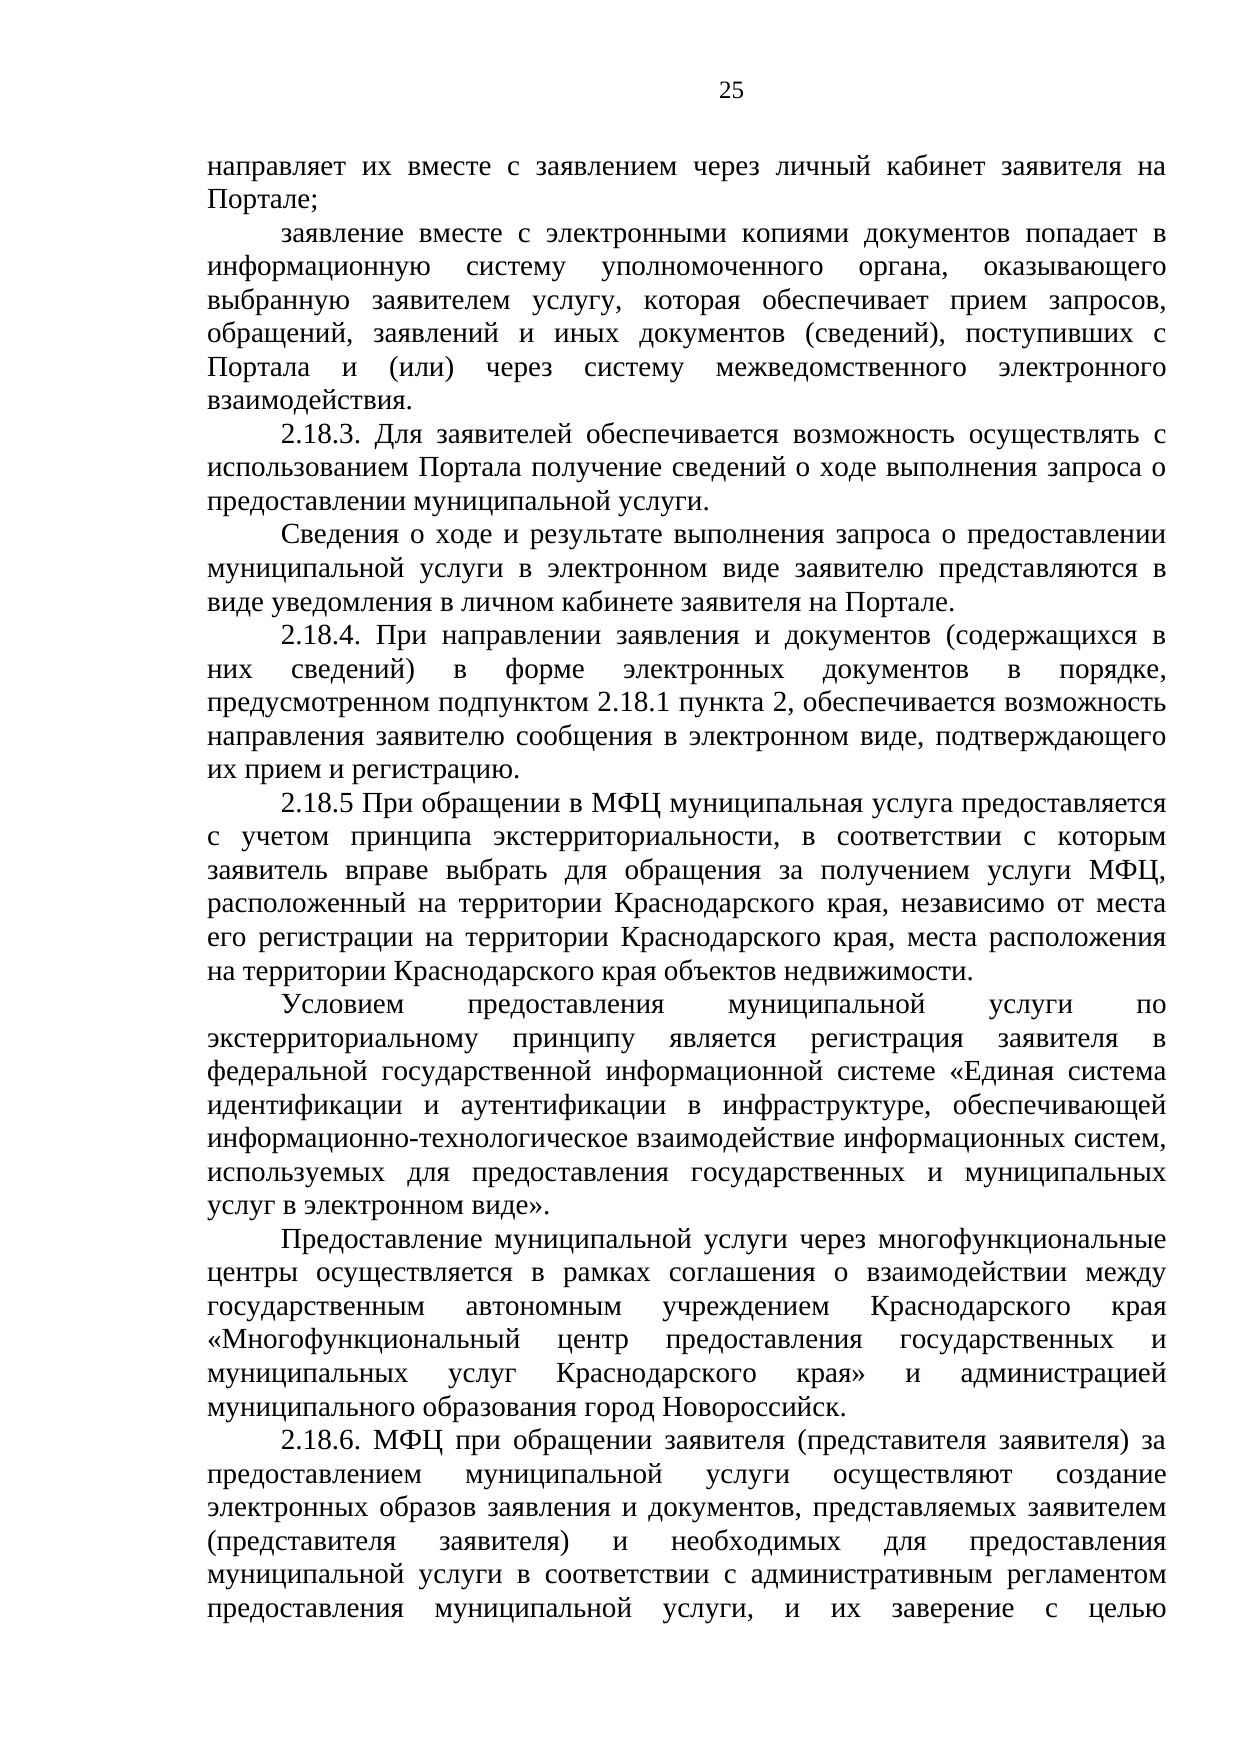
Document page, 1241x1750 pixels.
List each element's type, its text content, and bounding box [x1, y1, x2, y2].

text 2.18.5 При обращении в МФЦ муниципальная услуга предоставляется с учетом принципа экстерриториальности, в соответствии с которым заявитель вправе выбрать для обращения за получением услуги МФЦ, расположенный на территории Краснодарского края, независимо от места его регистрации на территории Краснодарского края, места расположения на территории Краснодарского края объектов недвижимости. [207, 785, 1167, 986]
text 2.18.4. При направлении заявления и документов (содержащихся в них сведений) в форме электронных документов в порядке, предусмотренном подпунктом 2.18.1 пункта 2, обеспечивается возможность направления заявителю сообщения в электронном виде, подтверждающего их прием и регистрацию. [207, 617, 1167, 785]
text Предоставление муниципальной услуги через многофункциональные центры осуществляется в рамках соглашения о взаимодействии между государственным автономным учреждением Краснодарского края «Многофункциональный центр предоставления государственных и муниципальных услуг Краснодарского края» и администрацией муниципального образования город Новороссийск. [207, 1221, 1167, 1422]
text Сведения о ходе и результате выполнения запроса о предоставлении муниципальной услуги в электронном виде заявителю представляются в виде уведомления в личном кабинете заявителя на Портале. [207, 517, 1167, 617]
text 2.18.3. Для заявителей обеспечивается возможность осуществлять с использованием Портала получение сведений о ходе выполнения запроса о предоставлении муниципальной услуги. [207, 416, 1167, 517]
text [207, 148, 1167, 215]
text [207, 1422, 1167, 1623]
text заявление вместе с электронными копиями документов попадает в информационную систему уполномоченного органа, оказывающего выбранную заявителем услугу, которая обеспечивает прием запросов, обращений, заявлений и иных документов (сведений), поступивших с Портала и (или) через систему межведомственного электронного взаимодействия. [207, 215, 1167, 416]
text Условием предоставления муниципальной услуги по экстерриториальному принципу является регистрация заявителя в федеральной государственной информационной системе «Единая система идентификации и аутентификации в инфраструктуре, обеспечивающей информационно-технологическое взаимодействие информационных систем, используемых для предоставления государственных и муниципальных услуг в электронном виде». [207, 986, 1167, 1221]
